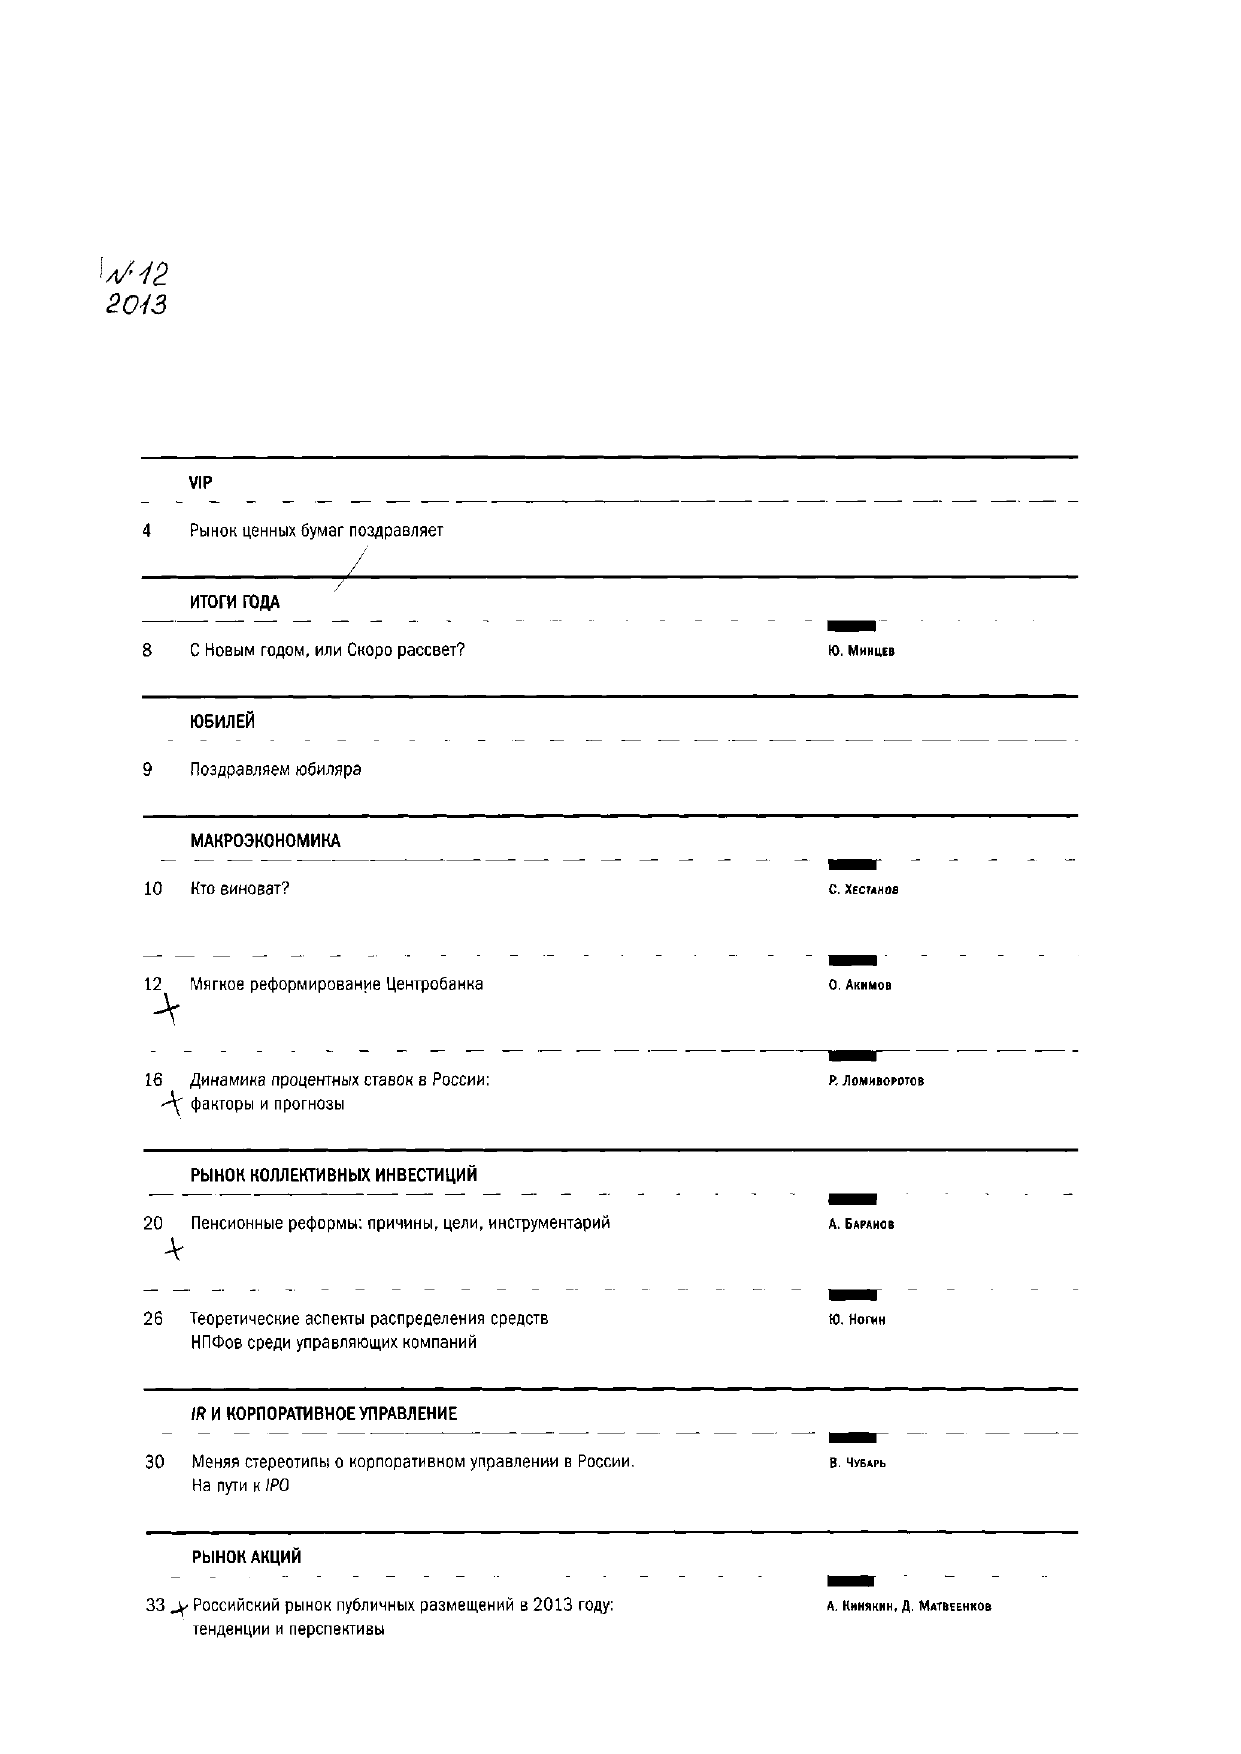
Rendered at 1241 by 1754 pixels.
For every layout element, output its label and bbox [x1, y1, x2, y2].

picture [100, 257, 176, 333]
picture [111, 438, 1079, 1649]
